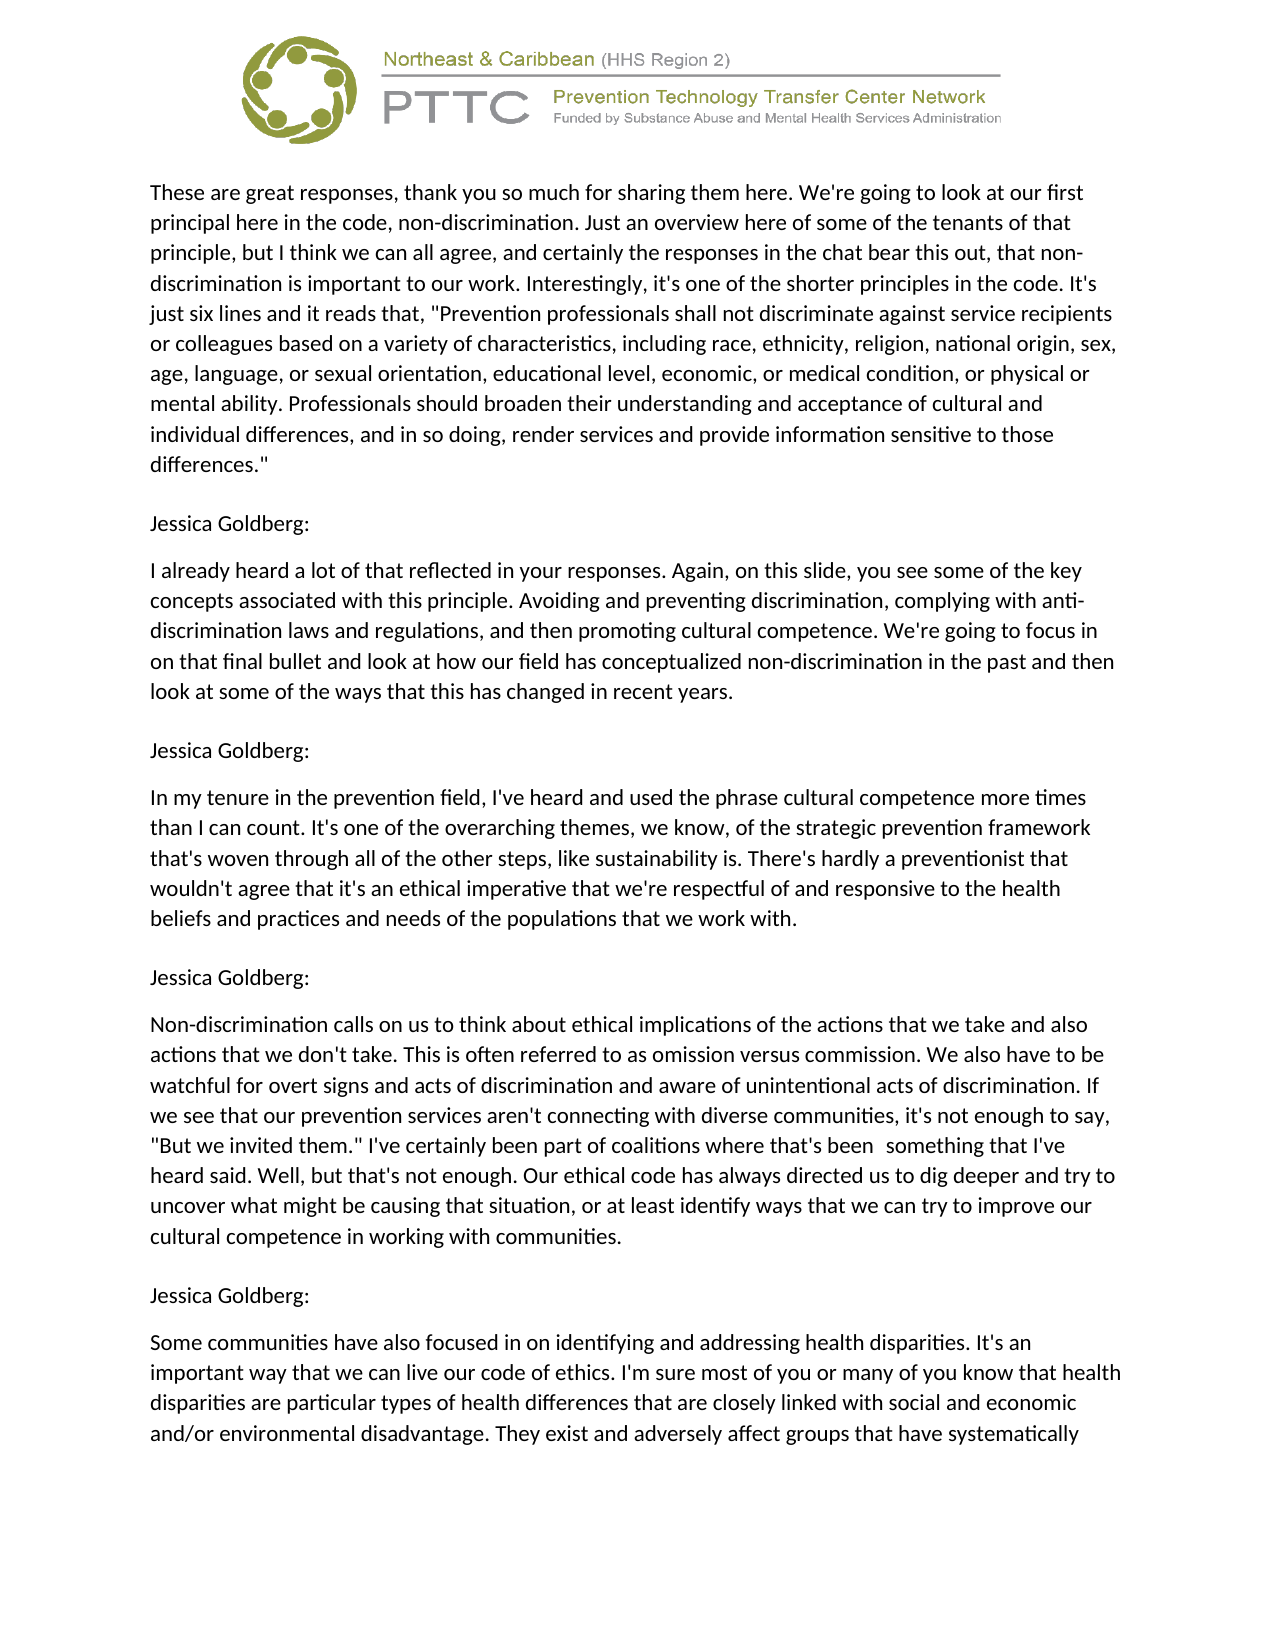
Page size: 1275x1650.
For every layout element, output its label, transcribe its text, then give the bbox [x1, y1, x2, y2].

text These are great responses, thank you so much for sharing them here. We're going to look at our first principal here in the code, non-discrimination. Just an overview here of some of the tenants of that principle, but I think we can all agree, and certainly the responses in the chat bear this out, that non-discrimination is important to our work. Interestingly, it's one of the shorter principles in the code. It's just six lines and it reads that, "Prevention professionals shall not discriminate against service recipients or colleagues based on a variety of characteristics, including race, ethnicity, religion, national origin, sex, age, language, or sexual orientation, educational level, economic, or medical condition, or physical or mental ability. Professionals should broaden their understanding and acceptance of cultural and individual differences, and in so doing, render services and provide information sensitive to those differences." [150, 178, 1125, 478]
text Non-discrimination calls on us to think about ethical implications of the actions that we take and also actions that we don't take. This is often referred to as omission versus commission. We also have to be watchful for overt signs and acts of discrimination and aware of unintentional acts of discrimination. If we see that our prevention services aren't connecting with diverse communities, it's not enough to say, "But we invited them." I've certainly been part of coalitions where that's been something that I've heard said. Well, but that's not enough. Our ethical code has always directed us to dig deeper and try to uncover what might be causing that situation, or at least identify ways that we can try to improve our cultural competence in working with communities. [150, 1010, 1125, 1250]
picture [241, 36, 1001, 144]
text Jessica Goldberg: [150, 963, 1125, 991]
text Jessica Goldberg: [150, 1281, 1125, 1309]
text Jessica Goldberg: [150, 509, 1125, 537]
text I already heard a lot of that reflected in your responses. Again, on this slide, you see some of the key concepts associated with this principle. Avoiding and preventing discrimination, complying with anti-discrimination laws and regulations, and then promoting cultural competence. We're going to focus in on that final bullet and look at how our field has conceptualized non-discrimination in the past and then look at some of the ways that this has changed in recent years. [150, 556, 1125, 705]
text Jessica Goldberg: [150, 736, 1125, 764]
text In my tenure in the prevention field, I've heard and used the phrase cultural competence more times than I can count. It's one of the overarching themes, we know, of the strategic prevention framework that's woven through all of the other steps, like sustainability is. There's hardly a preventionist that wouldn't agree that it's an ethical imperative that we're respectful of and responsive to the health beliefs and practices and needs of the populations that we work with. [150, 783, 1125, 932]
